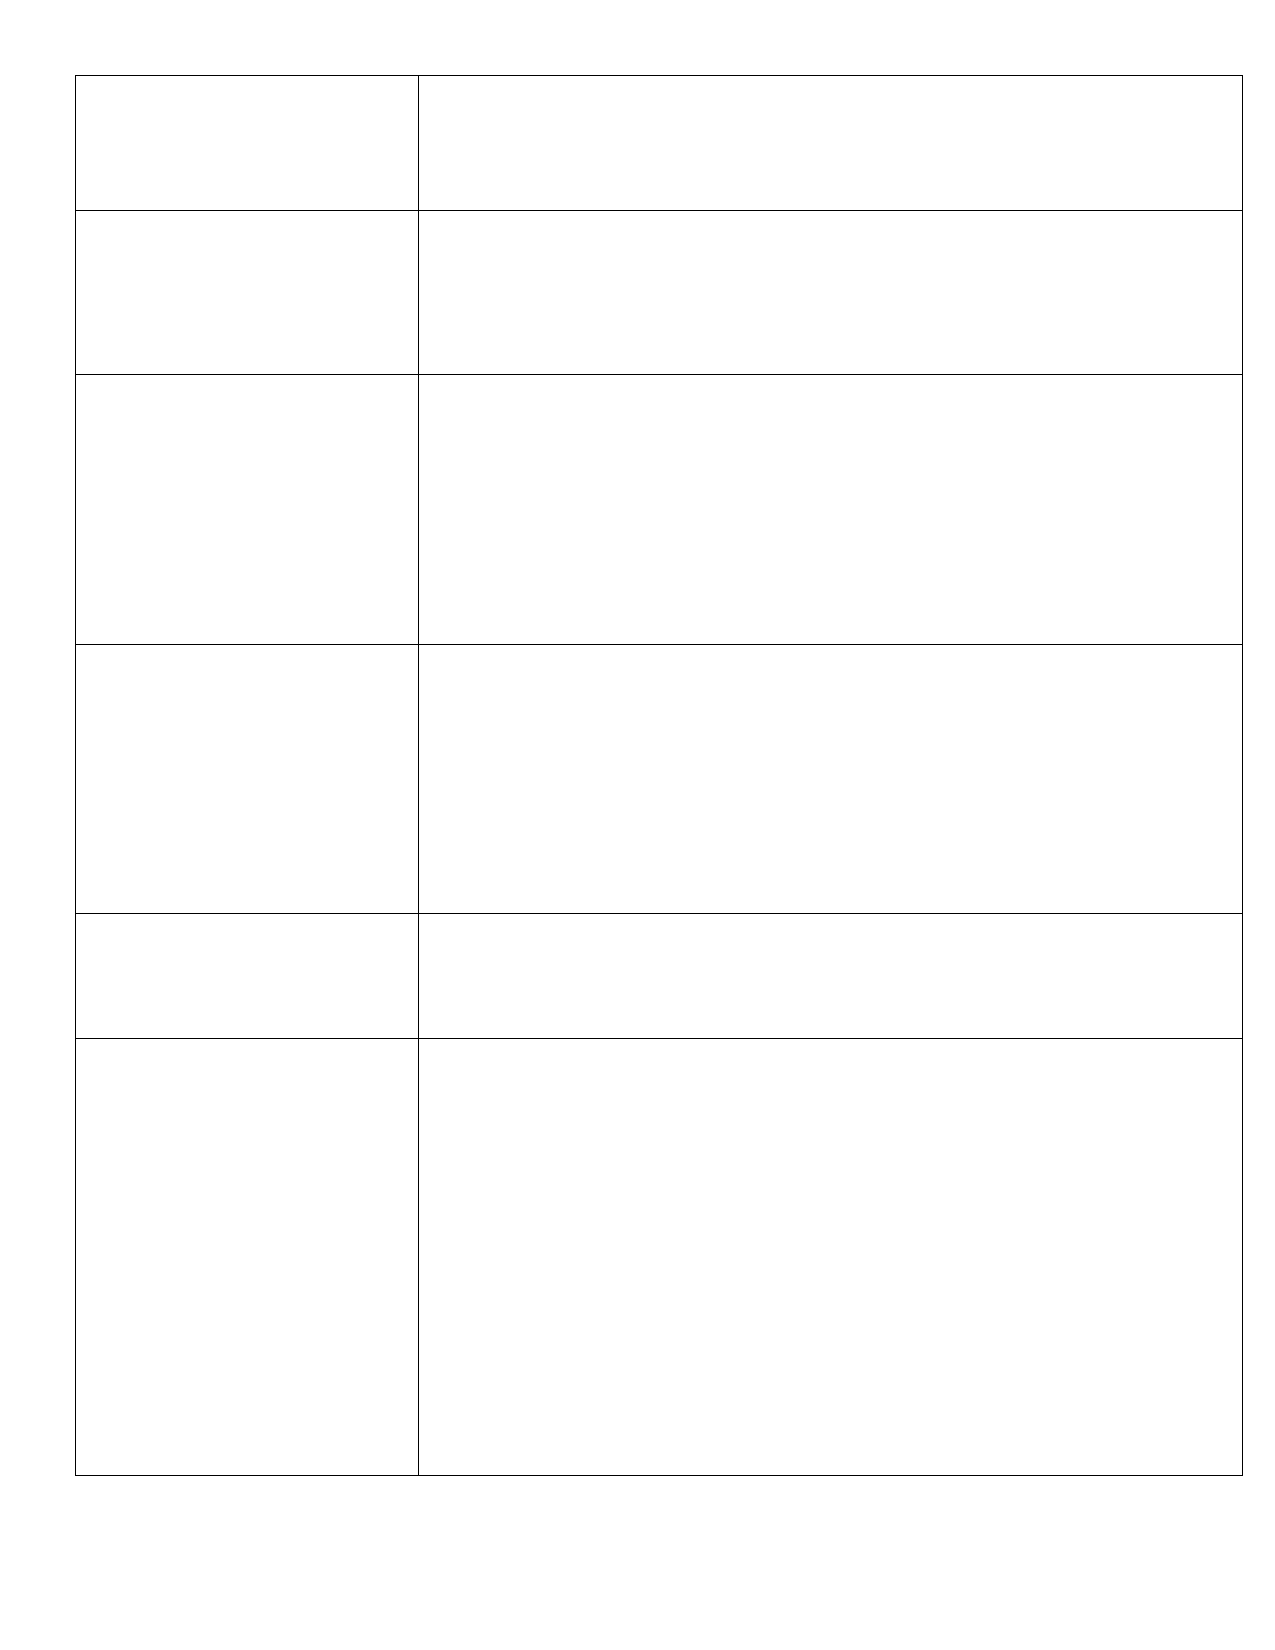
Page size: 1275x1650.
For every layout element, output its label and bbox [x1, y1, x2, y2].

table_cell [419, 76, 1242, 210]
table_cell [419, 1039, 1242, 1475]
table_cell [76, 1039, 418, 1475]
table_cell [76, 914, 418, 1038]
table_cell [419, 914, 1242, 1038]
table_cell [419, 211, 1242, 374]
table_cell [76, 76, 418, 210]
table_cell [76, 211, 418, 374]
table_cell [419, 375, 1242, 643]
table_cell [419, 645, 1242, 913]
table_cell [76, 375, 418, 643]
table_cell [76, 645, 418, 913]
